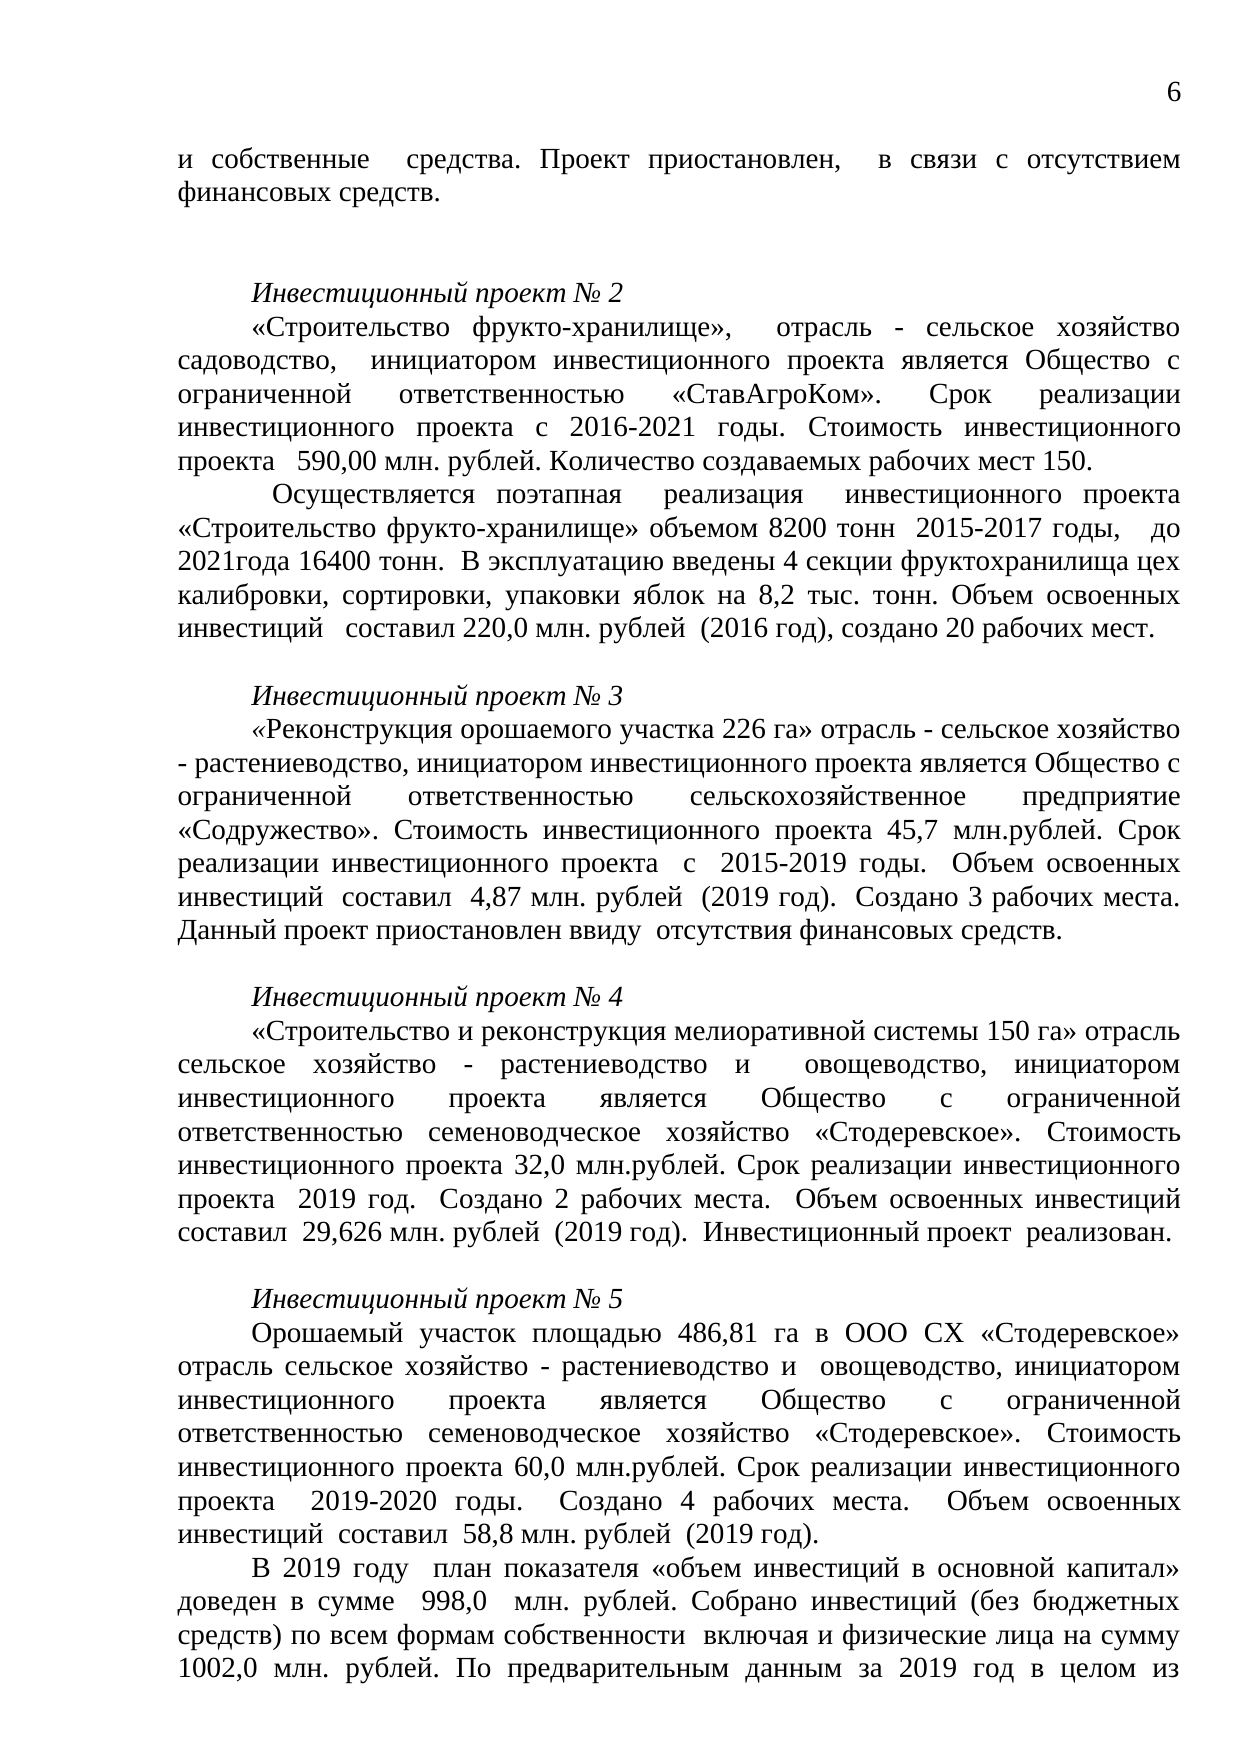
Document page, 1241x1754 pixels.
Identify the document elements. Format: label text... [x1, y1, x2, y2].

text «Реконструкция орошаемого участка 226 га» отрасль - сельское хозяйство - растениеводство, инициатором инвестиционного проекта является Общество с ограниченной ответственностью сельскохозяйственное предприятие «Содружество». Стоимость инвестиционного проекта 45,7 млн.рублей. Срок реализации инвестиционного проекта с 2015-2019 годы. Объем освоенных инвестиций составил 4,87 млн. рублей (2019 год). Создано 3 рабочих места. Данный проект приостановлен ввиду отсутствия финансовых средств. [177, 711, 1181, 946]
text «Строительство фрукто-хранилище», отрасль - сельское хозяйство садоводство, инициатором инвестиционного проекта является Общество с ограниченной ответственностью «СтавАгроКом». Срок реализации инвестиционного проекта с 2016-2021 годы. Стоимость инвестиционного проекта 590,00 млн. рублей. Количество создаваемых рабочих мест 150. [177, 309, 1181, 476]
text Орошаемый участок площадью 486,81 га в ООО СХ «Стодеревское» отрасль сельское хозяйство - растениеводство и овощеводство, инициатором инвестиционного проекта является Общество с ограниченной ответственностью семеноводческое хозяйство «Стодеревское». Стоимость инвестиционного проекта 60,0 млн.рублей. Срок реализации инвестиционного проекта 2019-2020 годы. Создано 4 рабочих места. Объем освоенных инвестиций составил 58,8 млн. рублей (2019 год). [177, 1315, 1181, 1550]
text Осуществляется поэтапная реализация инвестиционного проекта «Строительство фрукто-хранилище» объемом 8200 тонн 2015-2017 годы, до 2021года 16400 тонн. В эксплуатацию введены 4 секции фруктохранилища цех калибровки, сортировки, упаковки яблок на 8,2 тыс. тонн. Объем освоенных инвестиций составил 220,0 млн. рублей (2016 год), создано 20 рабочих мест. [177, 476, 1181, 644]
text Инвестиционный проект № 3 [177, 678, 1181, 711]
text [177, 1550, 1181, 1684]
text Инвестиционный проект № 4 [177, 979, 1181, 1013]
text Инвестиционный проект № 2 [177, 275, 1181, 309]
text Инвестиционный проект № 5 [177, 1281, 1181, 1315]
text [177, 141, 1181, 208]
text «Строительство и реконструкция мелиоративной системы 150 га» отрасль сельское хозяйство - растениеводство и овощеводство, инициатором инвестиционного проекта является Общество с ограниченной ответственностью семеноводческое хозяйство «Стодеревское». Стоимость инвестиционного проекта 32,0 млн.рублей. Срок реализации инвестиционного проекта 2019 год. Создано 2 рабочих места. Объем освоенных инвестиций составил 29,626 млн. рублей (2019 год). Инвестиционный проект реализован. [177, 1013, 1181, 1248]
